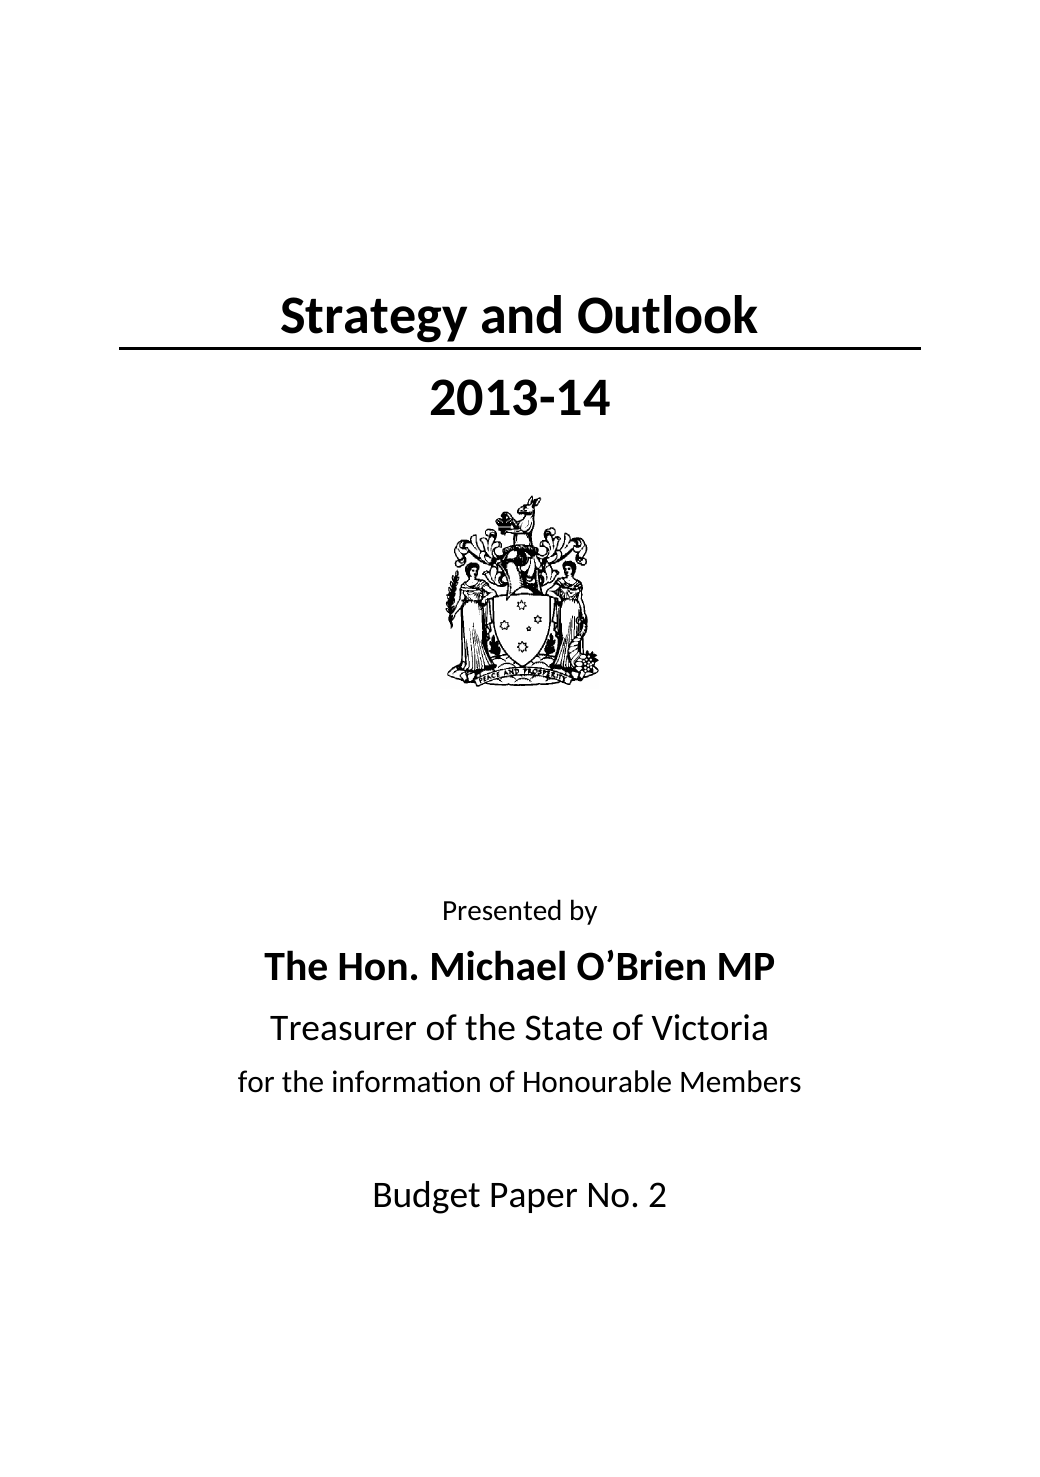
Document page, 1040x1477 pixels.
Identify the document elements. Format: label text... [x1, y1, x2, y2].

text for the information of Honourable Members [118, 1062, 921, 1100]
text The Hon. Michael O’Brien MP [118, 940, 921, 991]
picture [440, 492, 600, 689]
text Treasurer of the State of Victoria [118, 1003, 921, 1049]
text 2013-14 [118, 363, 921, 429]
text Budget Paper No. 2 [118, 1171, 921, 1217]
text Strategy and Outlook [118, 281, 921, 350]
text Presented by [118, 892, 921, 928]
